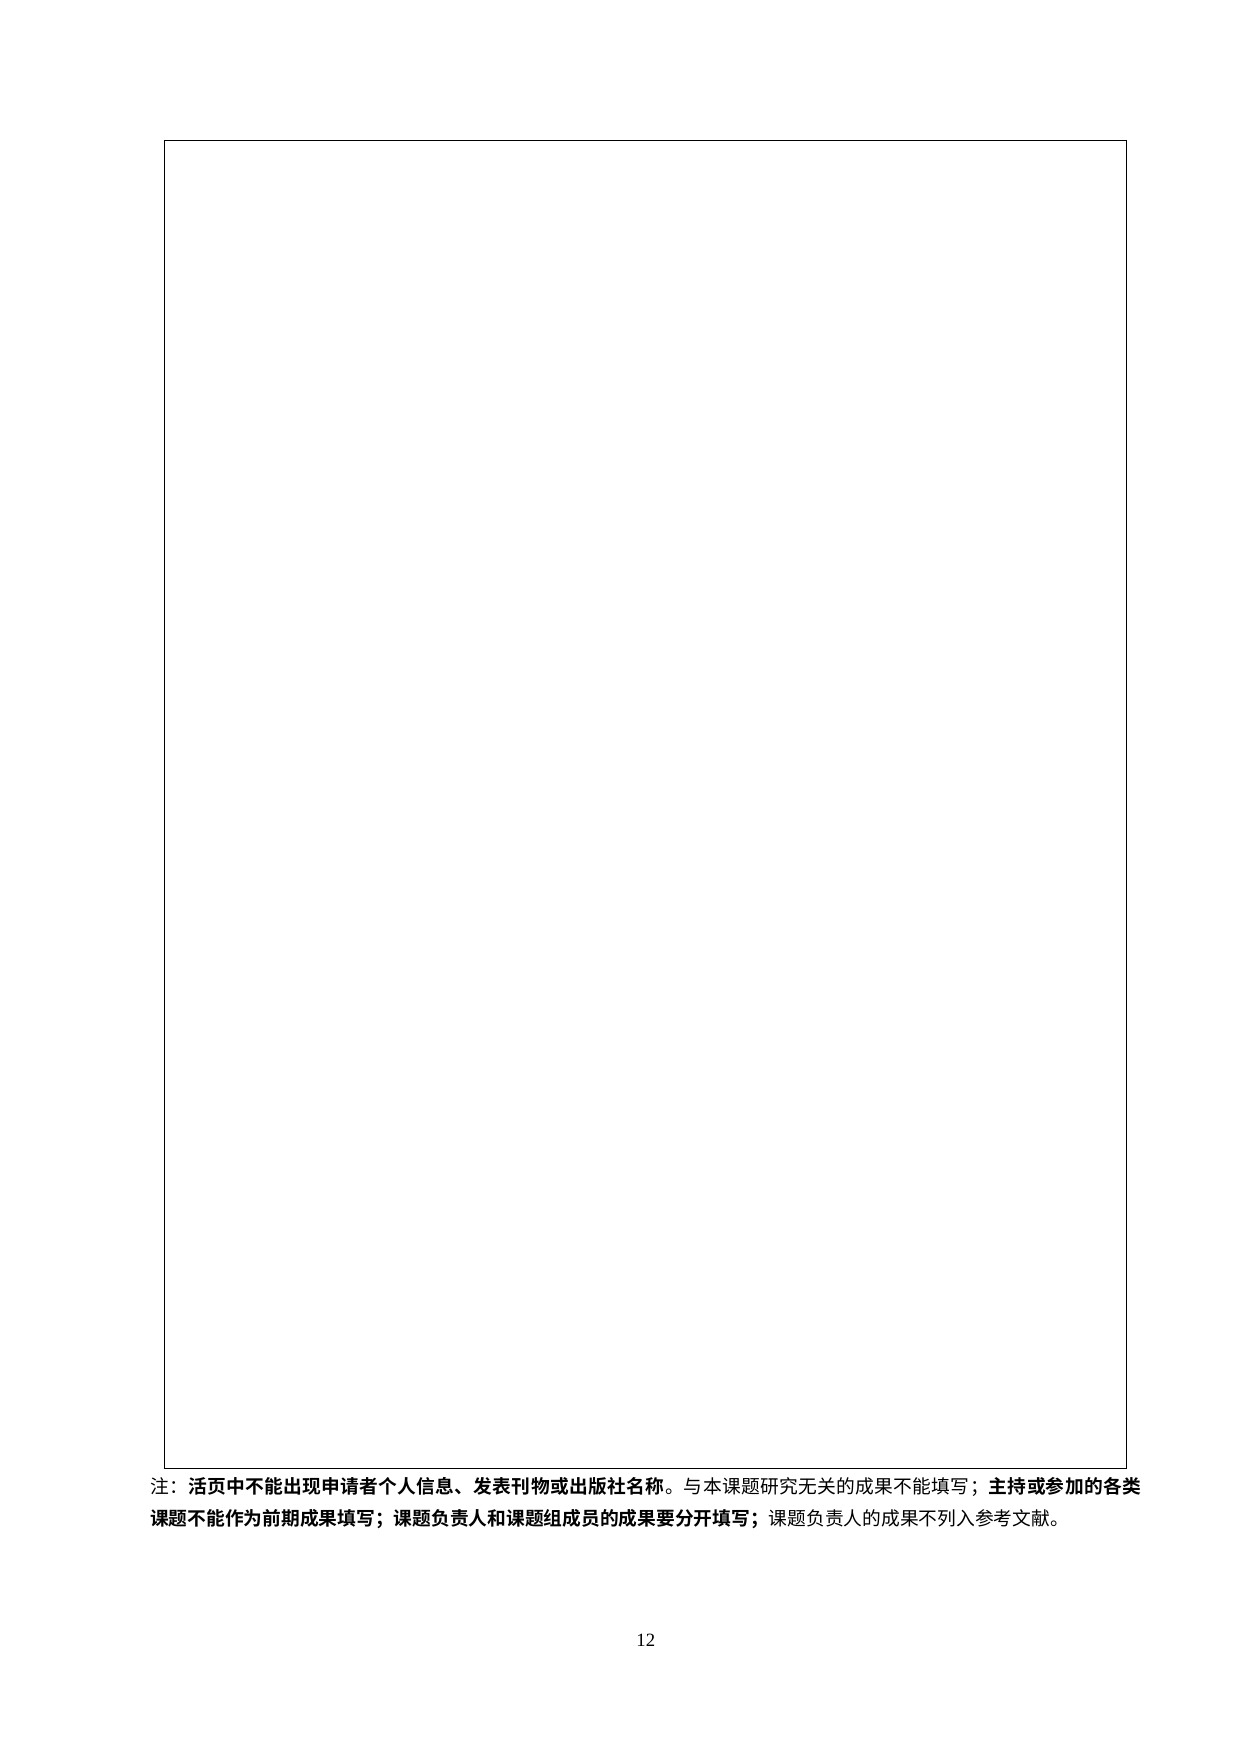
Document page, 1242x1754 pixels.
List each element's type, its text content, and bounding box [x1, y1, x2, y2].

table_cell [165, 141, 1126, 1468]
text 注：活页中不能出现申请者个人信息、发表刊物或出版社名称。与本课题研究无关的成果不能填写；主持或参加的各类课题不能作为前期成果填写；课题负责人和课题组成员的成果要分开填写；课题负责人的成果不列入参考文献。 [150, 1469, 1141, 1534]
